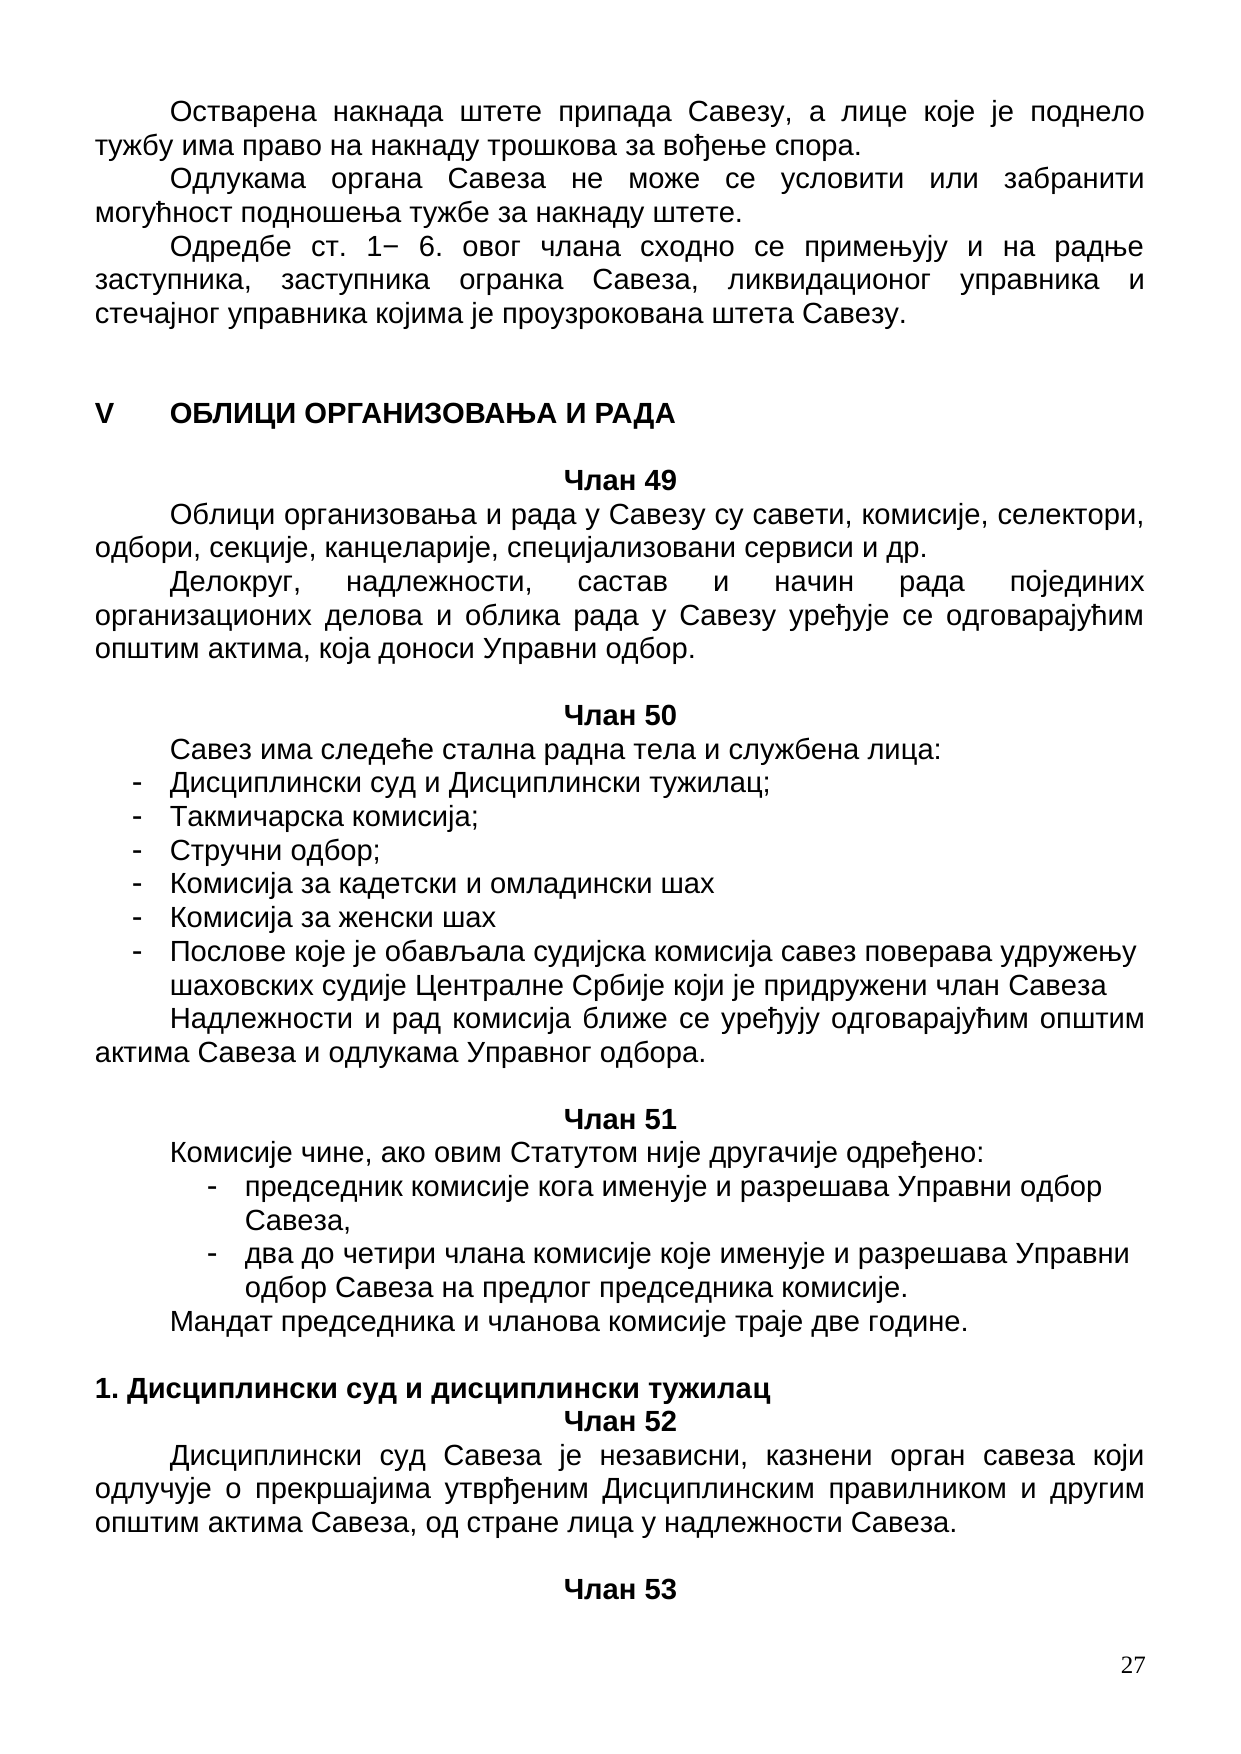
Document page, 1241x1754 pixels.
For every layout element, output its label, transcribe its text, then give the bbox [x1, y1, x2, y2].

list два до четири члана комисије које именује и разрешава Управни одбор Савеза на предлог председника комисије. [207, 1236, 1146, 1304]
list Комисија за женски шах [132, 900, 1146, 934]
list Послове које је обављала судијска комисија савез поверава удружењу шаховских судије Централне Србије који је придружени члан Савеза [132, 934, 1146, 1001]
text Савез има следеће стална радна тела и службена лица: [94, 732, 1146, 765]
text Облици организовања и рада у Савезу су савети, комисије, селектори, одбори, секције, канцеларије, специјализовани сервиси и др. [94, 497, 1146, 564]
list Такмичарска комисија; [132, 799, 1146, 833]
text Одредбе ст. 1− 6. овог члана сходно се примењују и на радње заступника, заступника огранка Савеза, ликвидационог управника и стечајног управника којима је проузрокована штета Савезу. [94, 229, 1146, 329]
text Члан [94, 1572, 1146, 1606]
text Мандат председника и чланова комисије траје две године. [94, 1304, 1146, 1337]
text Члан [94, 698, 1146, 732]
text Надлежности и рад комисија ближе се уређују одговарајућим општим актима Савеза и одлукама Управног одбора. [94, 1001, 1146, 1068]
list Стручни одбор; [132, 833, 1146, 867]
subtitle 1. Дисциплински суд и дисциплински тужилац [94, 1371, 1146, 1404]
text Дисциплински суд Савеза је независни, казнени орган савеза који одлучује о прекршајима утврђеним Дисциплинским правилником и другим општим актима Савеза, од стране лица у надлежности Савеза. [94, 1438, 1146, 1538]
text Делокруг, надлежности, састав и начин рада појединих организационих делова и облика рада у Савезу уређује се одговарајућим општим актима, која доноси Управни одбор. [94, 564, 1146, 665]
list председник комисије кога именује и разрешава Управни одбор Савеза, [207, 1169, 1146, 1236]
text Члан [94, 1102, 1146, 1136]
text Одлукама органа Савеза не може се условити или забранити могућност подношења тужбе за накнаду штете. [94, 162, 1146, 229]
list Дисциплински суд и Дисциплински тужилац; [132, 765, 1146, 799]
text Члан [94, 1404, 1146, 1438]
subtitle V ОБЛИЦИ ОРГАНИЗОВАЊА И РАДА [94, 396, 1146, 430]
text Комисије чине, ако овим Статутом није другачије одређено: [94, 1136, 1146, 1169]
text Остварена накнада штете припада Савезу, а лице које је поднело тужбу има право на накнаду трошкова за вођење спора. [94, 94, 1146, 162]
list Комисија за кадетски и омладински шах [132, 867, 1146, 900]
text Члан [94, 463, 1146, 497]
